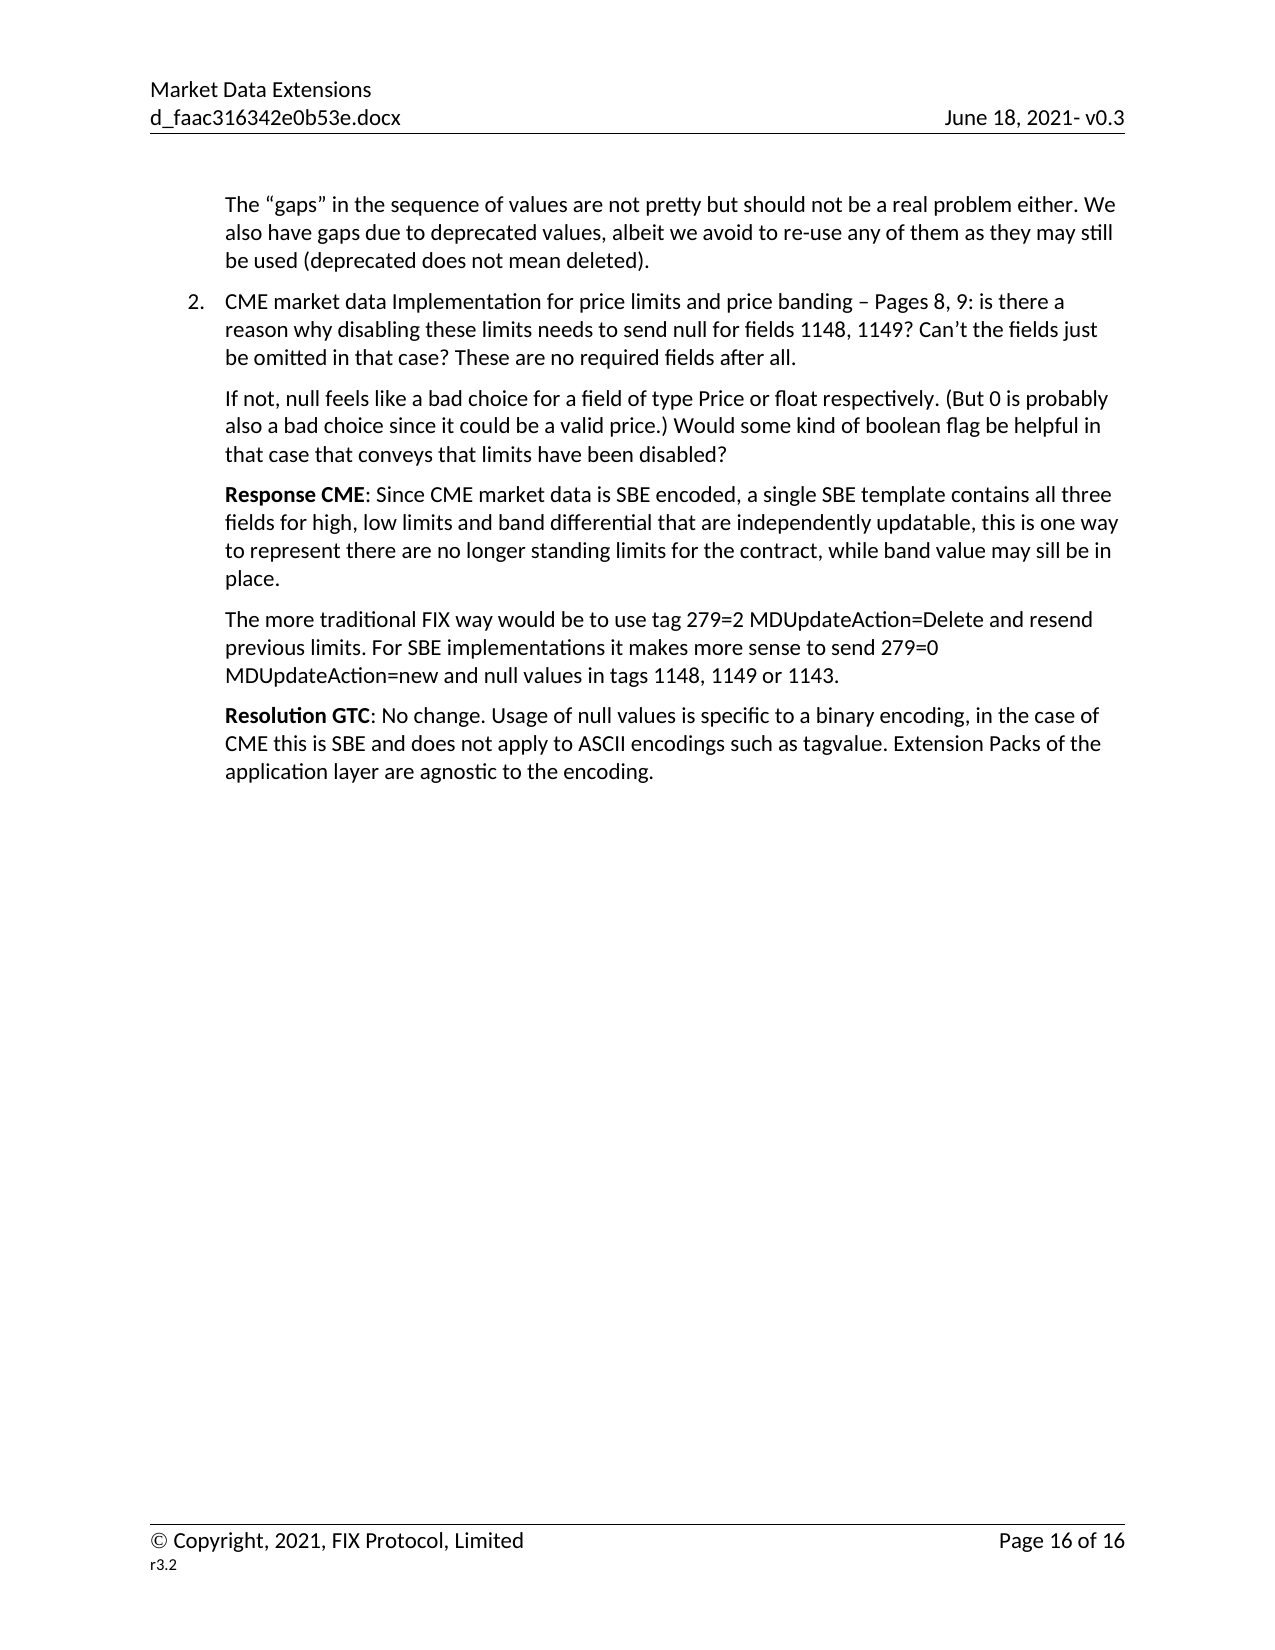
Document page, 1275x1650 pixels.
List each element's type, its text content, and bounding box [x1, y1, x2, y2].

text The “gaps” in the sequence of values are not pretty but should not be a real problem either. We also have gaps due to deprecated values, albeit we avoid to re-use any of them as they may still be used (deprecated does not mean deleted). [225, 191, 1125, 274]
text Response CME: Since CME market data is SBE encoded, a single SBE template contains all three fields for high, low limits and band differential that are independently updatable, this is one way to represent there are no longer standing limits for the contract, while band value may sill be in place. [225, 480, 1125, 592]
text If not, null feels like a bad choice for a field of type Price or float respectively. (But 0 is probably also a bad choice since it could be a valid price.) Would some kind of boolean flag be helpful in that case that conveys that limits have been disabled? [225, 384, 1125, 468]
text The more traditional FIX way would be to use tag 279=2 MDUpdateAction=Delete and resend previous limits. For SBE implementations it makes more sense to send 279=0 MDUpdateAction=new and null values in tags 1148, 1149 or 1143. [225, 605, 1125, 689]
text Resolution GTC: No change. Usage of null values is specific to a binary encoding, in the case of CME this is SBE and does not apply to ASCII encodings such as tagvalue. Extension Packs of the application layer are agnostic to the encoding. [225, 701, 1125, 785]
list CME market data Implementation for price limits and price banding – Pages 8, 9: is there a reason why disabling these limits needs to send null for fields 1148, 1149? Can’t the fields just be omitted in that case? These are no required fields after all. [187, 287, 1125, 371]
